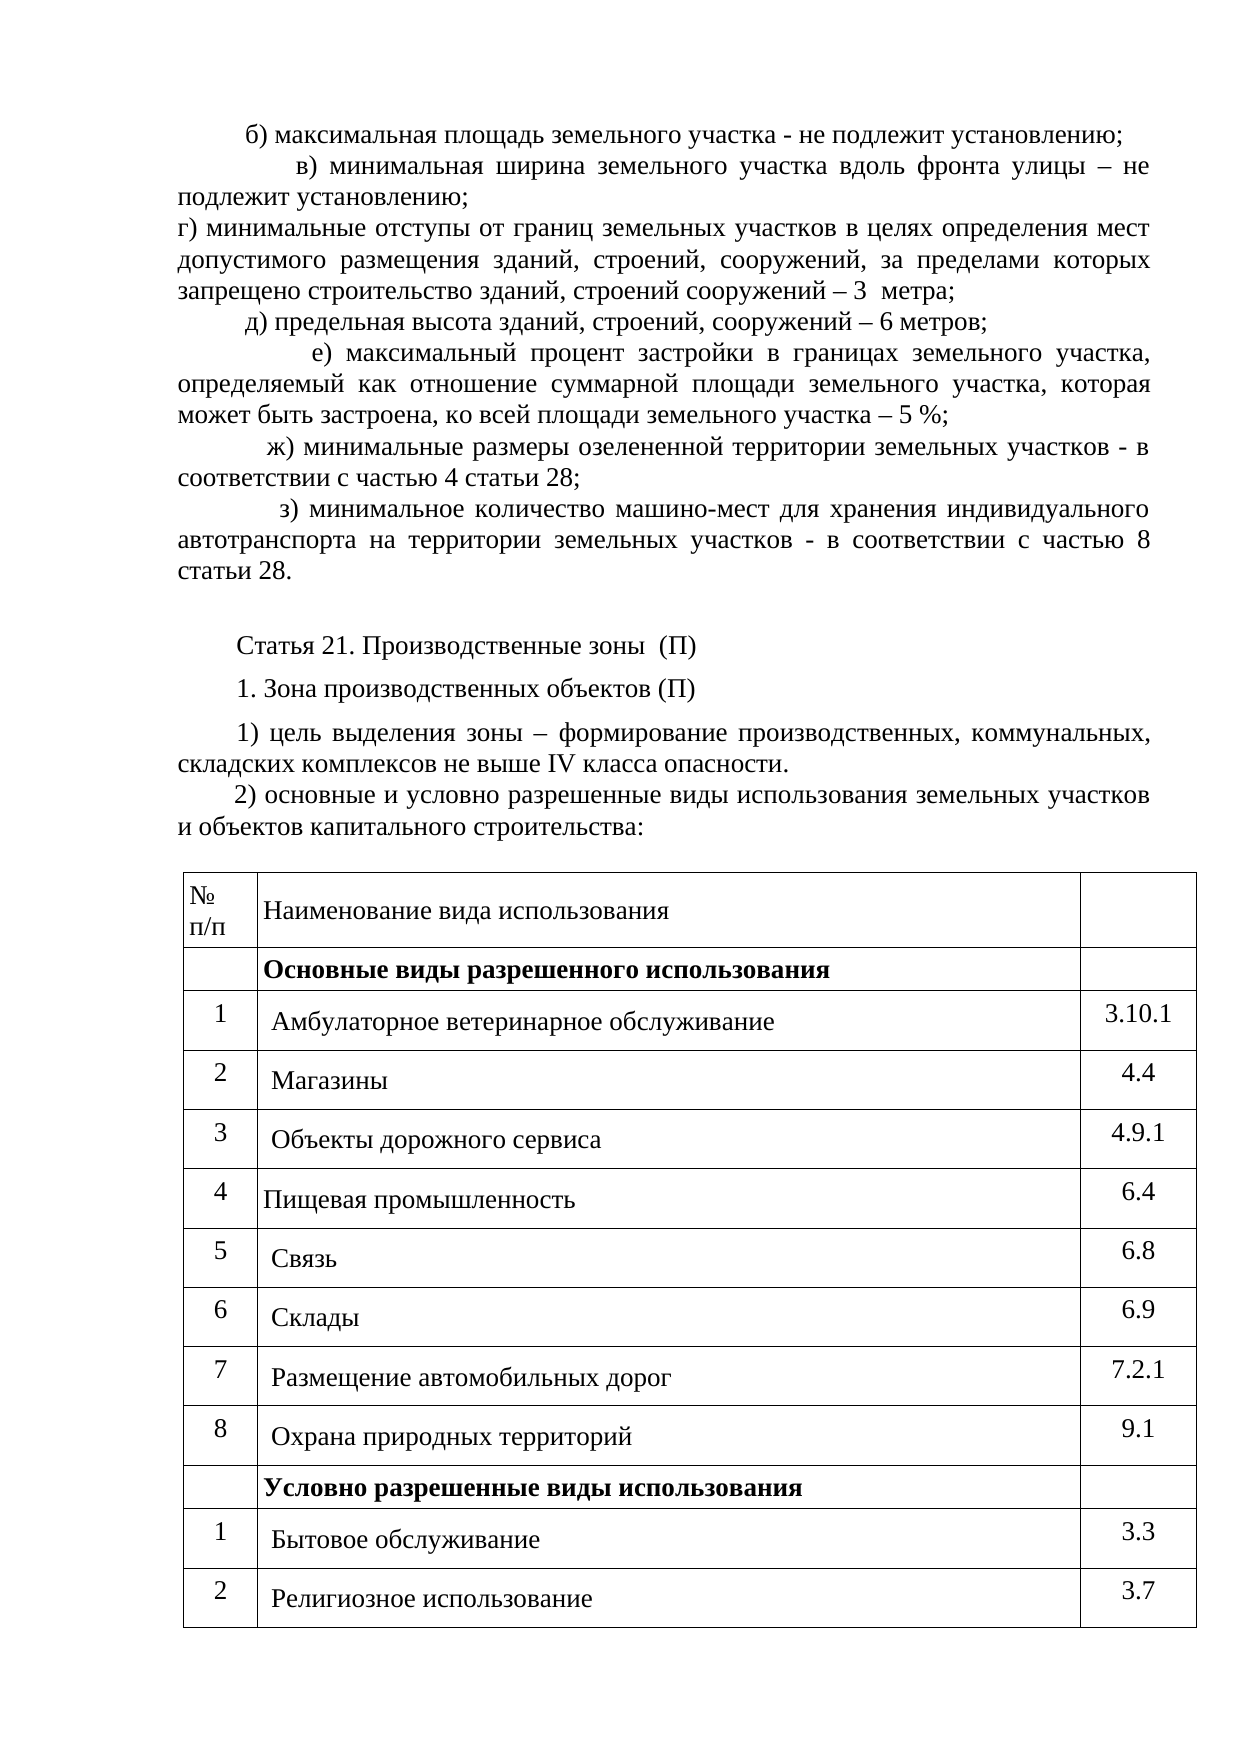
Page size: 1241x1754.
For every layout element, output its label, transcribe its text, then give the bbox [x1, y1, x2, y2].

table_cell Связь [258, 1229, 1080, 1287]
table_cell Амбулаторное ветеринарное обслуживание [258, 991, 1080, 1050]
table_cell 3.3 [1081, 1509, 1196, 1567]
table_cell 1 [184, 1509, 257, 1567]
table_cell [184, 1466, 257, 1508]
table_cell [184, 948, 257, 990]
text г) минимальные отступы от границ земельных участков в целях определения мест допустимого размещения зданий, строений, сооружений, за пределами которых запрещено строительство зданий, строений сооружений – 3 метра; [177, 212, 1152, 305]
table_cell 3.10.1 [1081, 991, 1196, 1050]
table_cell Объекты дорожного сервиса [258, 1110, 1080, 1168]
table_cell Склады [258, 1288, 1080, 1346]
table_cell Пищевая промышленность [258, 1169, 1080, 1227]
table_cell 6 [184, 1288, 257, 1346]
table_cell 6.4 [1081, 1169, 1196, 1227]
table_cell 3 [184, 1110, 257, 1168]
table_cell 4 [184, 1169, 257, 1227]
table_header № п/п [184, 873, 257, 947]
text б) максимальная площадь земельного участка - не подлежит установлению; [177, 118, 1152, 149]
table_cell Магазины [258, 1051, 1080, 1109]
table_cell 3.7 [1081, 1569, 1196, 1627]
table_cell 7 [184, 1347, 257, 1405]
table_cell Охрана природных территорий [258, 1406, 1080, 1464]
table_cell Размещение автомобильных дорог [258, 1347, 1080, 1405]
table_header Наименование вида использования [258, 873, 1080, 947]
table_cell 7.2.1 [1081, 1347, 1196, 1405]
table_cell 2 [184, 1051, 257, 1109]
table_cell 5 [184, 1229, 257, 1287]
text 2) основные и условно разрешенные виды использования земельных участков и объектов капитального строительства: [177, 778, 1152, 841]
table_cell Религиозное использование [258, 1569, 1080, 1627]
table_cell 1 [184, 991, 257, 1050]
text ж) минимальные размеры озелененной территории земельных участков - в соответствии с частью 4 статьи 28; [177, 429, 1152, 492]
text в) минимальная ширина земельного участка вдоль фронта улицы – не подлежит установлению; [177, 149, 1152, 212]
table_cell 6.9 [1081, 1288, 1196, 1346]
text Статья 21. Производственные зоны (П) [177, 629, 1152, 660]
table_cell 2 [184, 1569, 257, 1627]
table_cell Бытовое обслуживание [258, 1509, 1080, 1567]
table_cell 4.9.1 [1081, 1110, 1196, 1168]
table_cell 9.1 [1081, 1406, 1196, 1464]
text 1) цель выделения зоны – формирование производственных, коммунальных, складских комплексов не выше IV класса опасности. [177, 716, 1152, 778]
table_cell [1081, 1466, 1196, 1508]
table_cell 6.8 [1081, 1229, 1196, 1287]
table_cell Условно разрешенные виды использования [258, 1466, 1080, 1508]
text д) предельная высота зданий, строений, сооружений – ; [177, 305, 1152, 336]
table_header [1081, 873, 1196, 947]
table_cell [1081, 948, 1196, 990]
table_cell 8 [184, 1406, 257, 1464]
text 1. Зона производственных объектов (П) [177, 673, 1152, 704]
table_cell Основные виды разрешенного использования [258, 948, 1080, 990]
table_cell 4.4 [1081, 1051, 1196, 1109]
